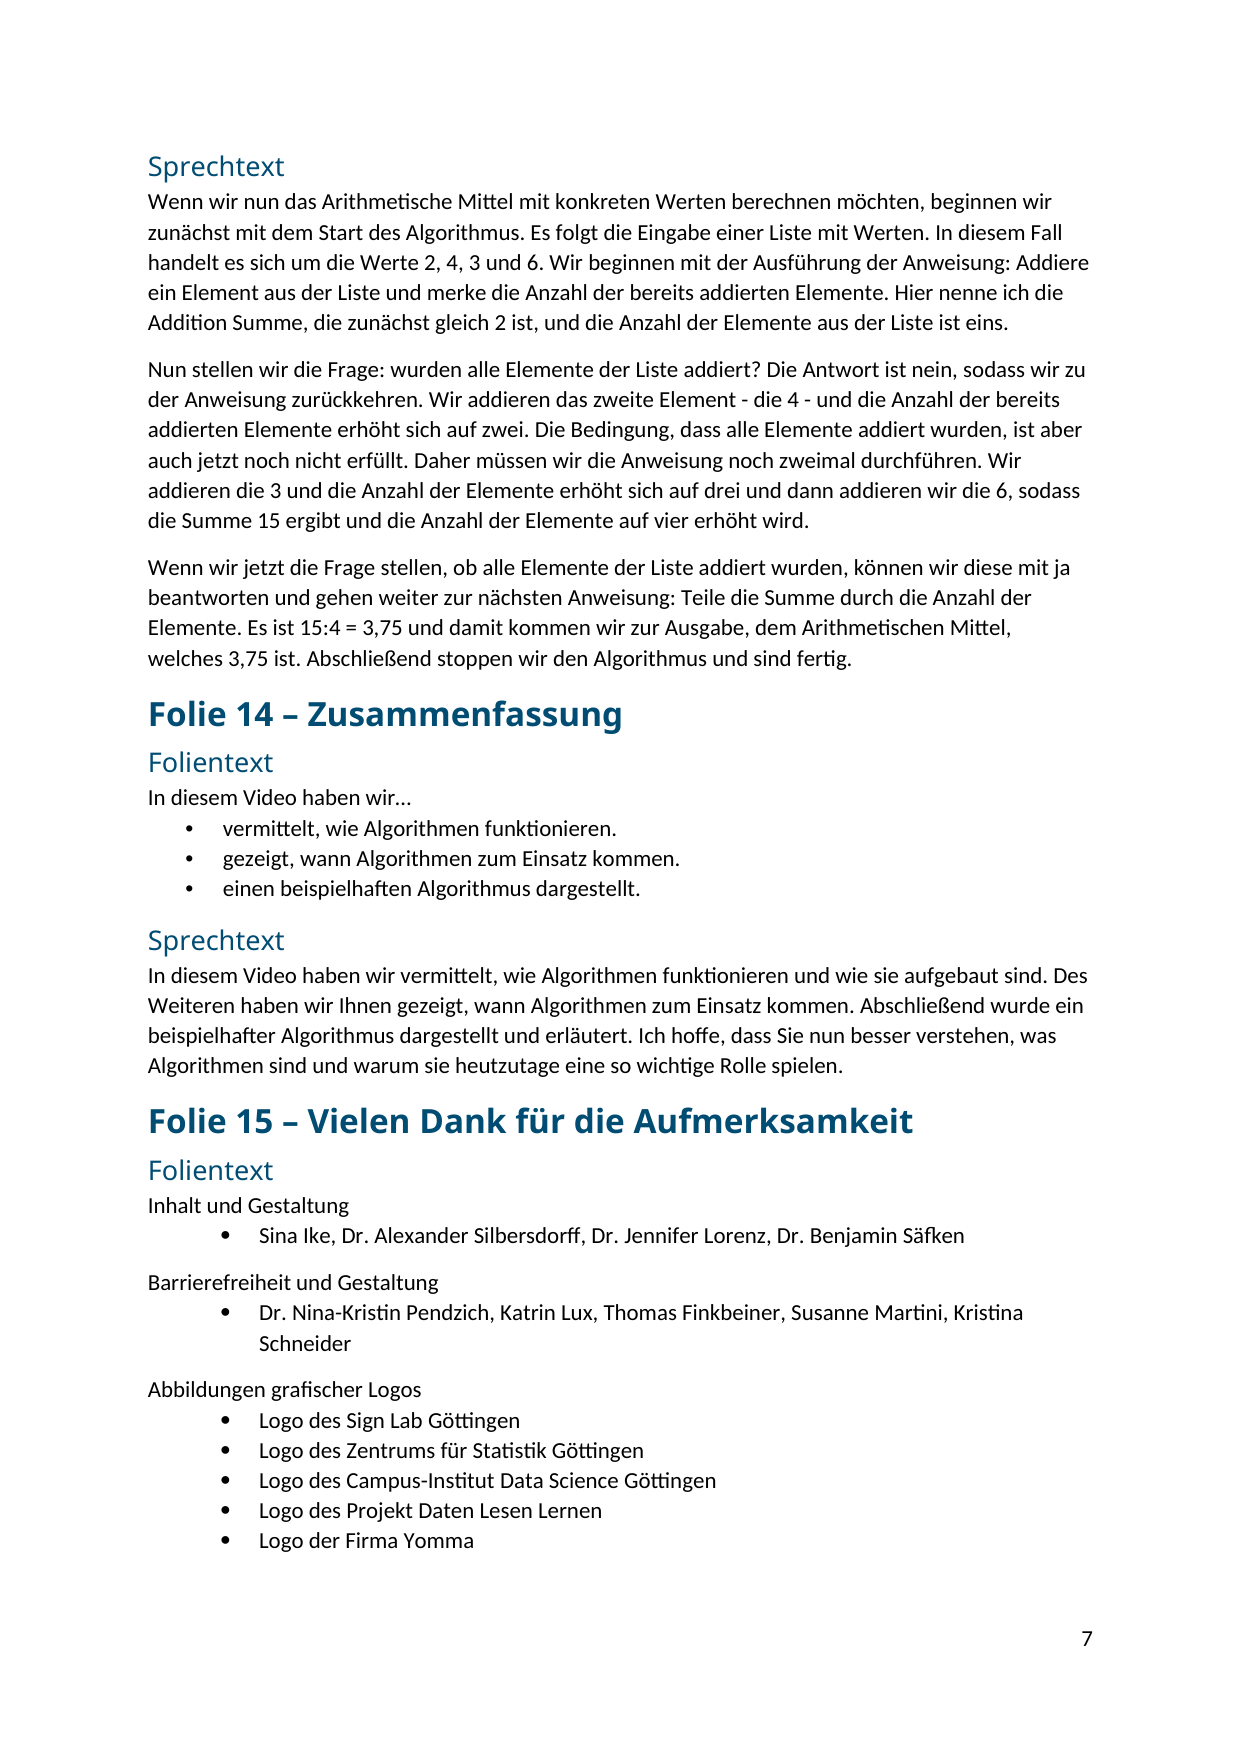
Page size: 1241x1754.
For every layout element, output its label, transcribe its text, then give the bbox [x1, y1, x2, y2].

list einen beispielhaften Algorithmus dargestellt. [185, 874, 1093, 902]
subtitle Folie 15 – Vielen Dank für die Aufmerksamkeit [148, 1098, 1093, 1144]
list gezeigt, wann Algorithmen zum Einsatz kommen. [185, 844, 1093, 872]
text Nun stellen wir die Frage: wurden alle Elemente der Liste addiert? Die Antwort ist nein, sodass wir zu der Anweisung zurückkehren. Wir addieren das zweite Element - die 4 - und die Anzahl der bereits addierten Elemente erhöht sich auf zwei. Die Bedingung, dass alle Elemente addiert wurden, ist aber auch jetzt noch nicht erfüllt. Daher müssen wir die Anweisung noch zweimal durchführen. Wir addieren die 3 und die Anzahl der Elemente erhöht sich auf drei und dann addieren wir die 6, sodass die Summe 15 ergibt und die Anzahl der Elemente auf vier erhöht wird. [148, 355, 1093, 534]
text Barrierefreiheit und Gestaltung [148, 1268, 1093, 1296]
text Abbildungen grafischer Logos [148, 1376, 1093, 1403]
text In diesem Video haben wir… [148, 783, 1093, 811]
list Logo des Projekt Daten Lesen Lernen [221, 1496, 1093, 1524]
text Wenn wir jetzt die Frage stellen, ob alle Elemente der Liste addiert wurden, können wir diese mit ja beantworten und gehen weiter zur nächsten Anweisung: Teile die Summe durch die Anzahl der Elemente. Es ist 15:4 = 3,75 und damit kommen wir zur Ausgabe, dem Arithmetischen Mittel, welches 3,75 ist. Abschließend stoppen wir den Algorithmus und sind fertig. [148, 553, 1093, 672]
list Dr. Nina-Kristin Pendzich, Katrin Lux, Thomas Finkbeiner, Susanne Martini, Kristina Schneider [221, 1298, 1093, 1357]
text In diesem Video haben wir vermittelt, wie Algorithmen funktionieren und wie sie aufgebaut sind. Des Weiteren haben wir Ihnen gezeigt, wann Algorithmen zum Einsatz kommen. Abschließend wurde ein beispielhafter Algorithmus dargestellt und erläutert. Ich hoffe, dass Sie nun besser verstehen, was Algorithmen sind und warum sie heutzutage eine so wichtige Rolle spielen. [148, 961, 1093, 1079]
text Wenn wir nun das Arithmetische Mittel mit konkreten Werten berechnen möchten, beginnen wir zunächst mit dem Start des Algorithmus. Es folgt die Eingabe einer Liste mit Werten. In diesem Fall handelt es sich um die Werte 2, 4, 3 und 6. Wir beginnen mit der Ausführung der Anweisung: Addiere ein Element aus der Liste und merke die Anzahl der bereits addierten Elemente. Hier nenne ich die Addition Summe, die zunächst gleich 2 ist, und die Anzahl der Elemente aus der Liste ist eins. [148, 187, 1093, 336]
text Inhalt und Gestaltung [148, 1191, 1093, 1219]
subtitle Sprechtext [148, 921, 1093, 958]
list Logo des Zentrums für Statistik Göttingen [221, 1436, 1093, 1464]
subtitle Folie 14 – Zusammenfassung [148, 691, 1093, 736]
list Logo des Sign Lab Göttingen [221, 1406, 1093, 1434]
subtitle Sprechtext [148, 148, 1093, 184]
list vermittelt, wie Algorithmen funktionieren. [185, 814, 1093, 842]
list Logo der Firma Yomma [221, 1527, 1093, 1554]
list Logo des Campus-Institut Data Science Göttingen [221, 1466, 1093, 1494]
list Sina Ike, Dr. Alexander Silbersdorff, Dr. Jennifer Lorenz, Dr. Benjamin Säfken [221, 1221, 1093, 1249]
subtitle Folientext [148, 744, 1093, 781]
subtitle Folientext [148, 1151, 1093, 1188]
